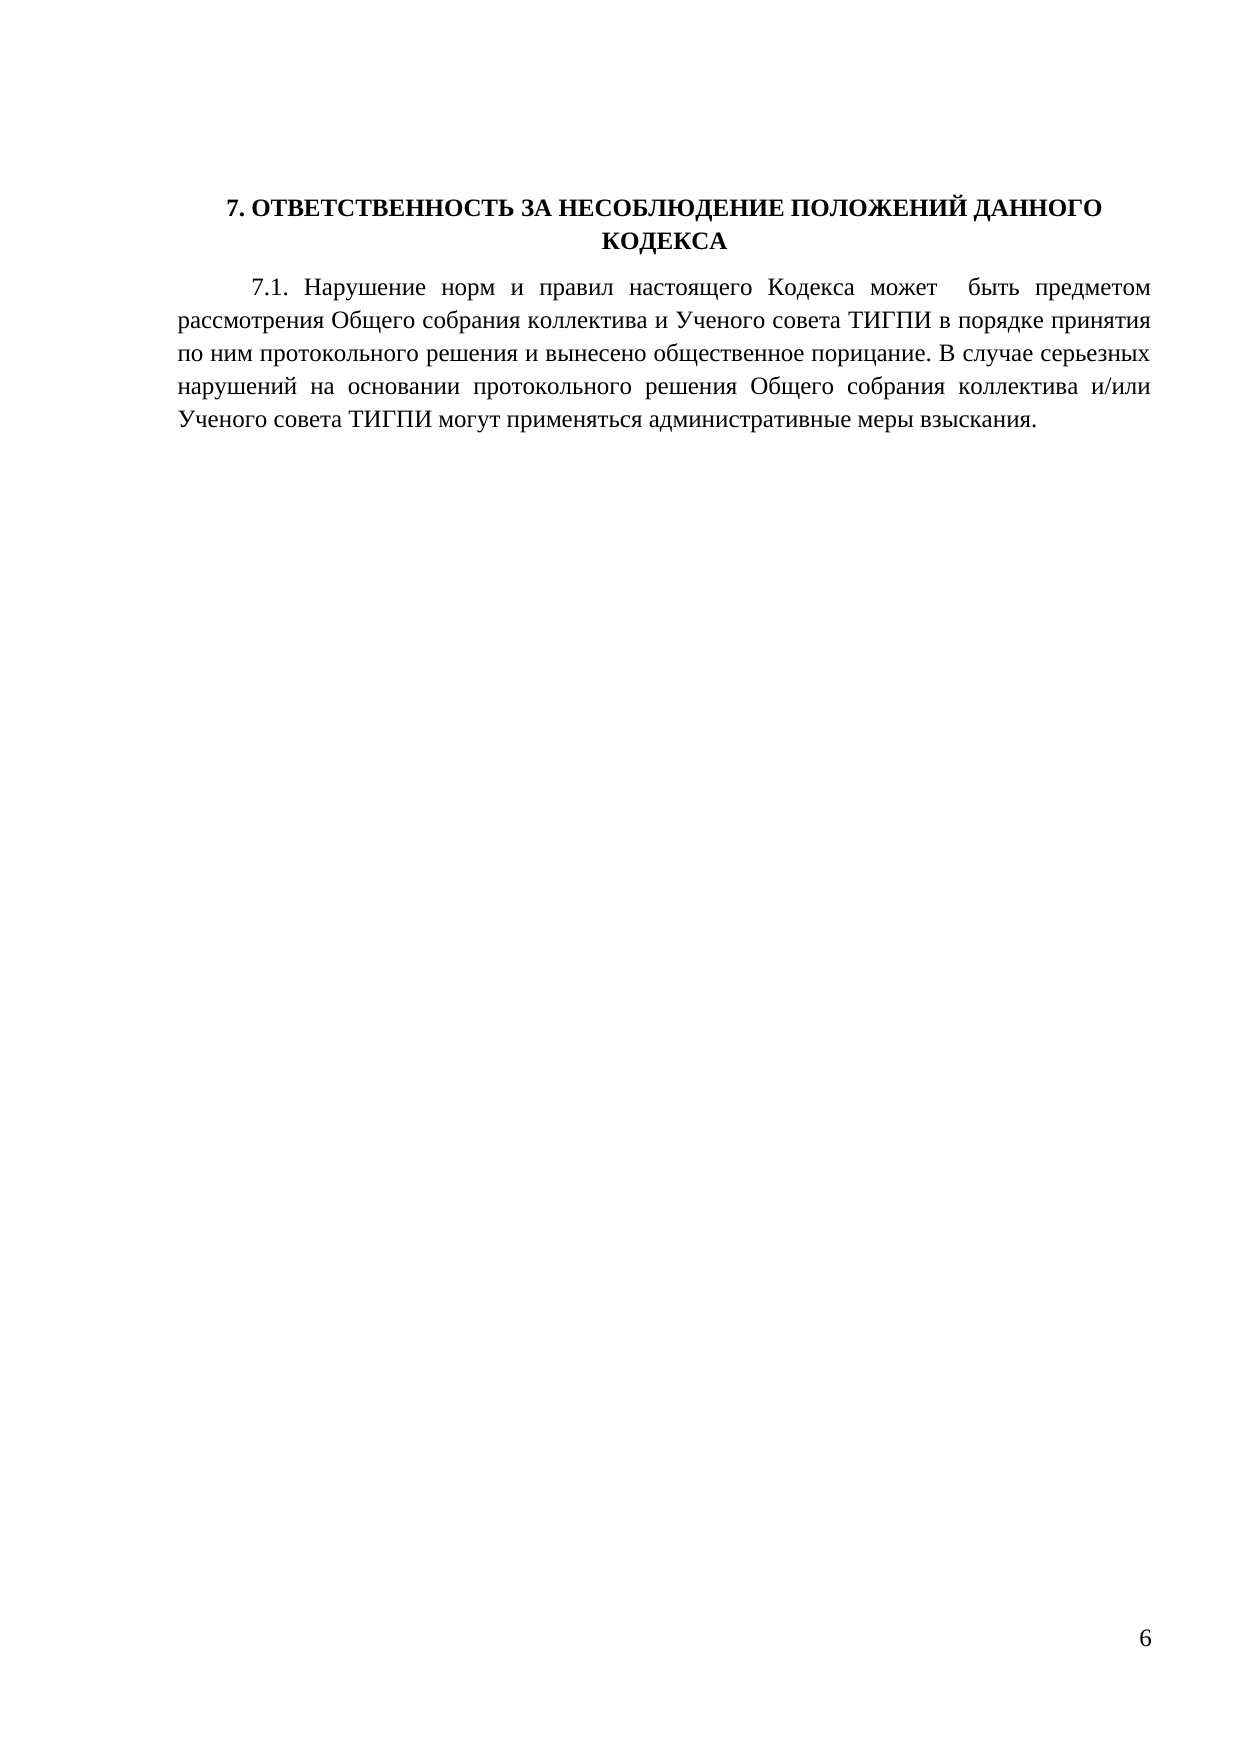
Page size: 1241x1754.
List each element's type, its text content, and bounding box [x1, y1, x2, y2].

text 7.1. Нарушение норм и правил настоящего Кодекса может быть предметом рассмотрения Общего собрания коллектива и Ученого совета ТИГПИ в порядке принятия по ним протокольного решения и вынесено общественное порицание. В случае серьезных нарушений на основании протокольного решения Общего собрания коллектива и/или Ученого совета ТИГПИ могут применяться административные меры взыскания. [177, 272, 1152, 433]
text 7. ОТВЕТСТВЕННОСТЬ ЗА НЕСОБЛЮДЕНИЕ ПОЛОЖЕНИЙ ДАННОГО КОДЕКСА [177, 193, 1152, 255]
